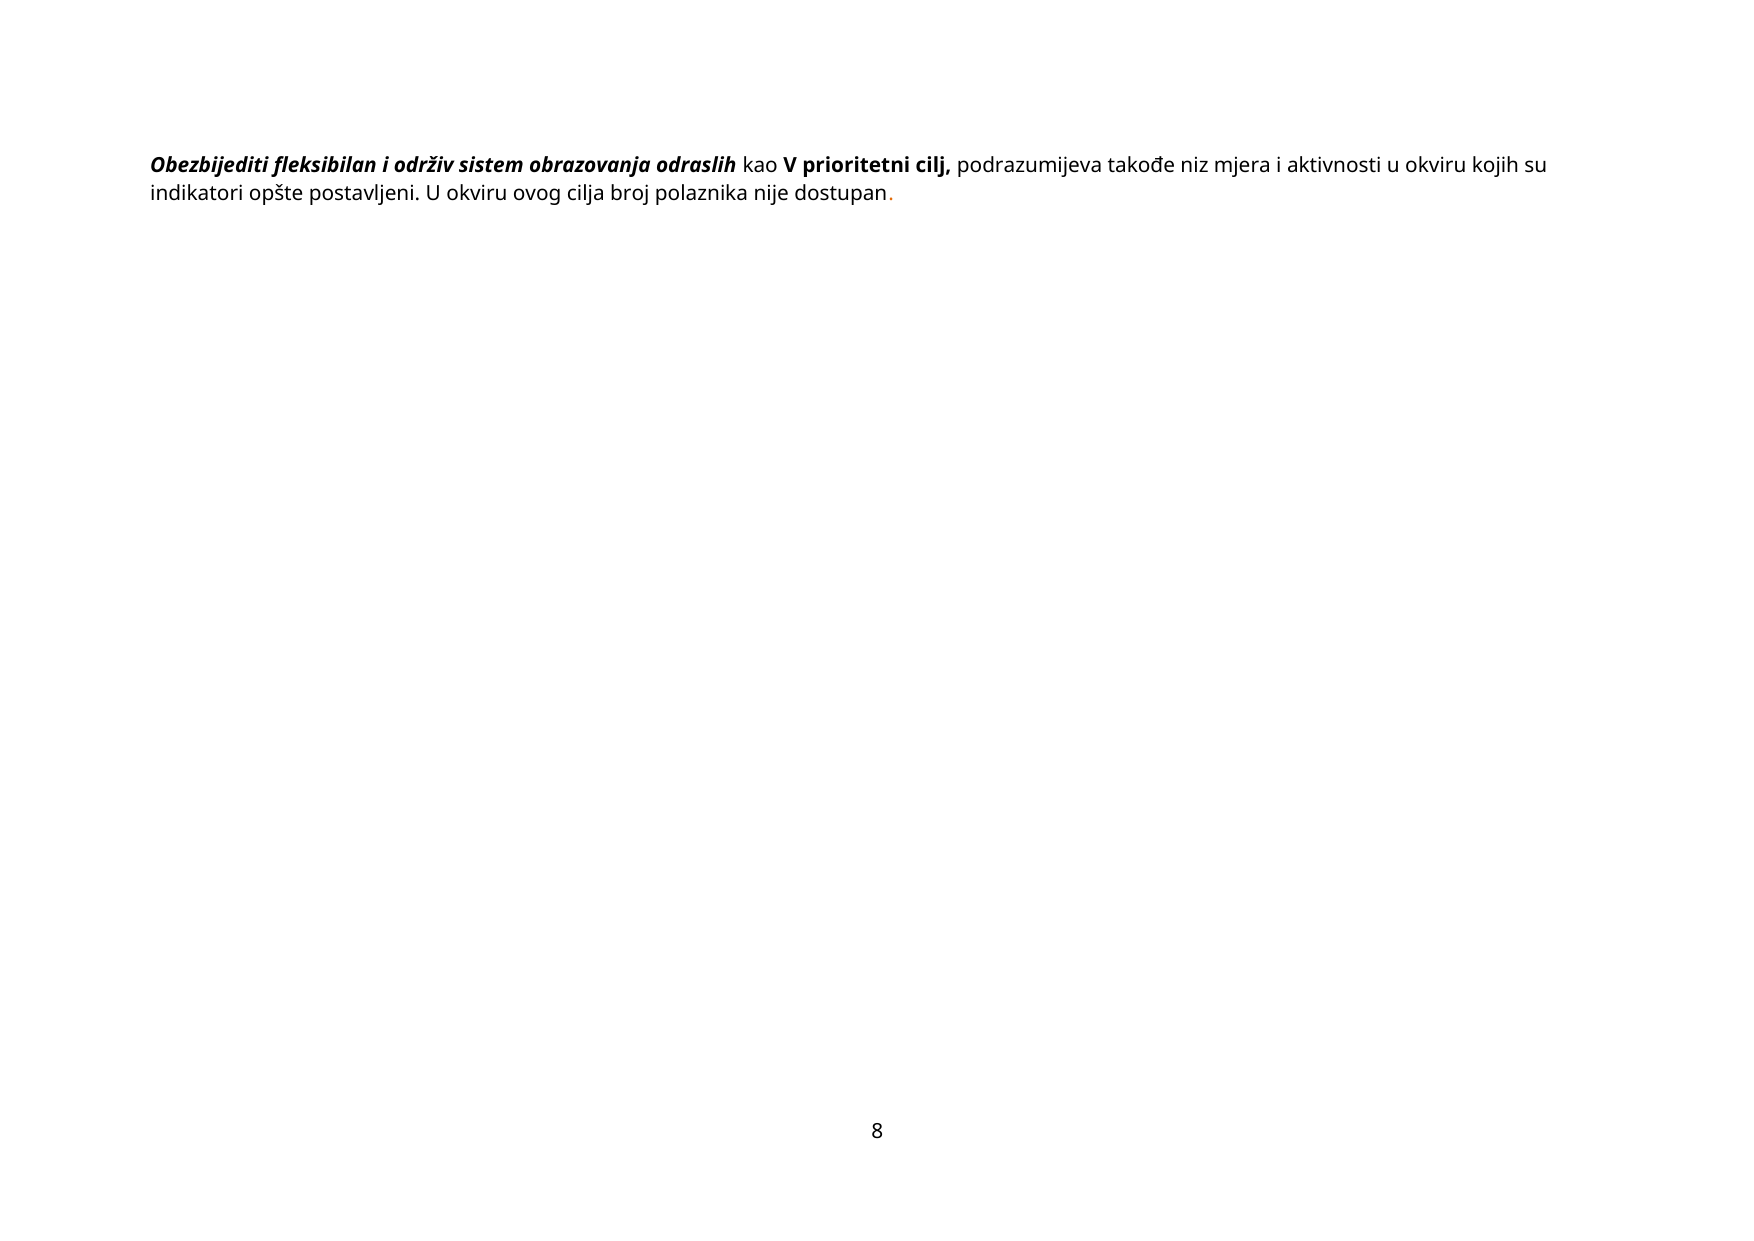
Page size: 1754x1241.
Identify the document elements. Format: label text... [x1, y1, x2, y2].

text Obezbijediti fleksibilan i održiv sistem obrazovanja odraslih kao V prioritetni cilj, podrazumijeva takođe niz mjera i aktivnosti u okviru kojih su indikatori opšte postavljeni. U okviru ovog cilja broj polaznika nije dostupan. [150, 150, 1604, 207]
